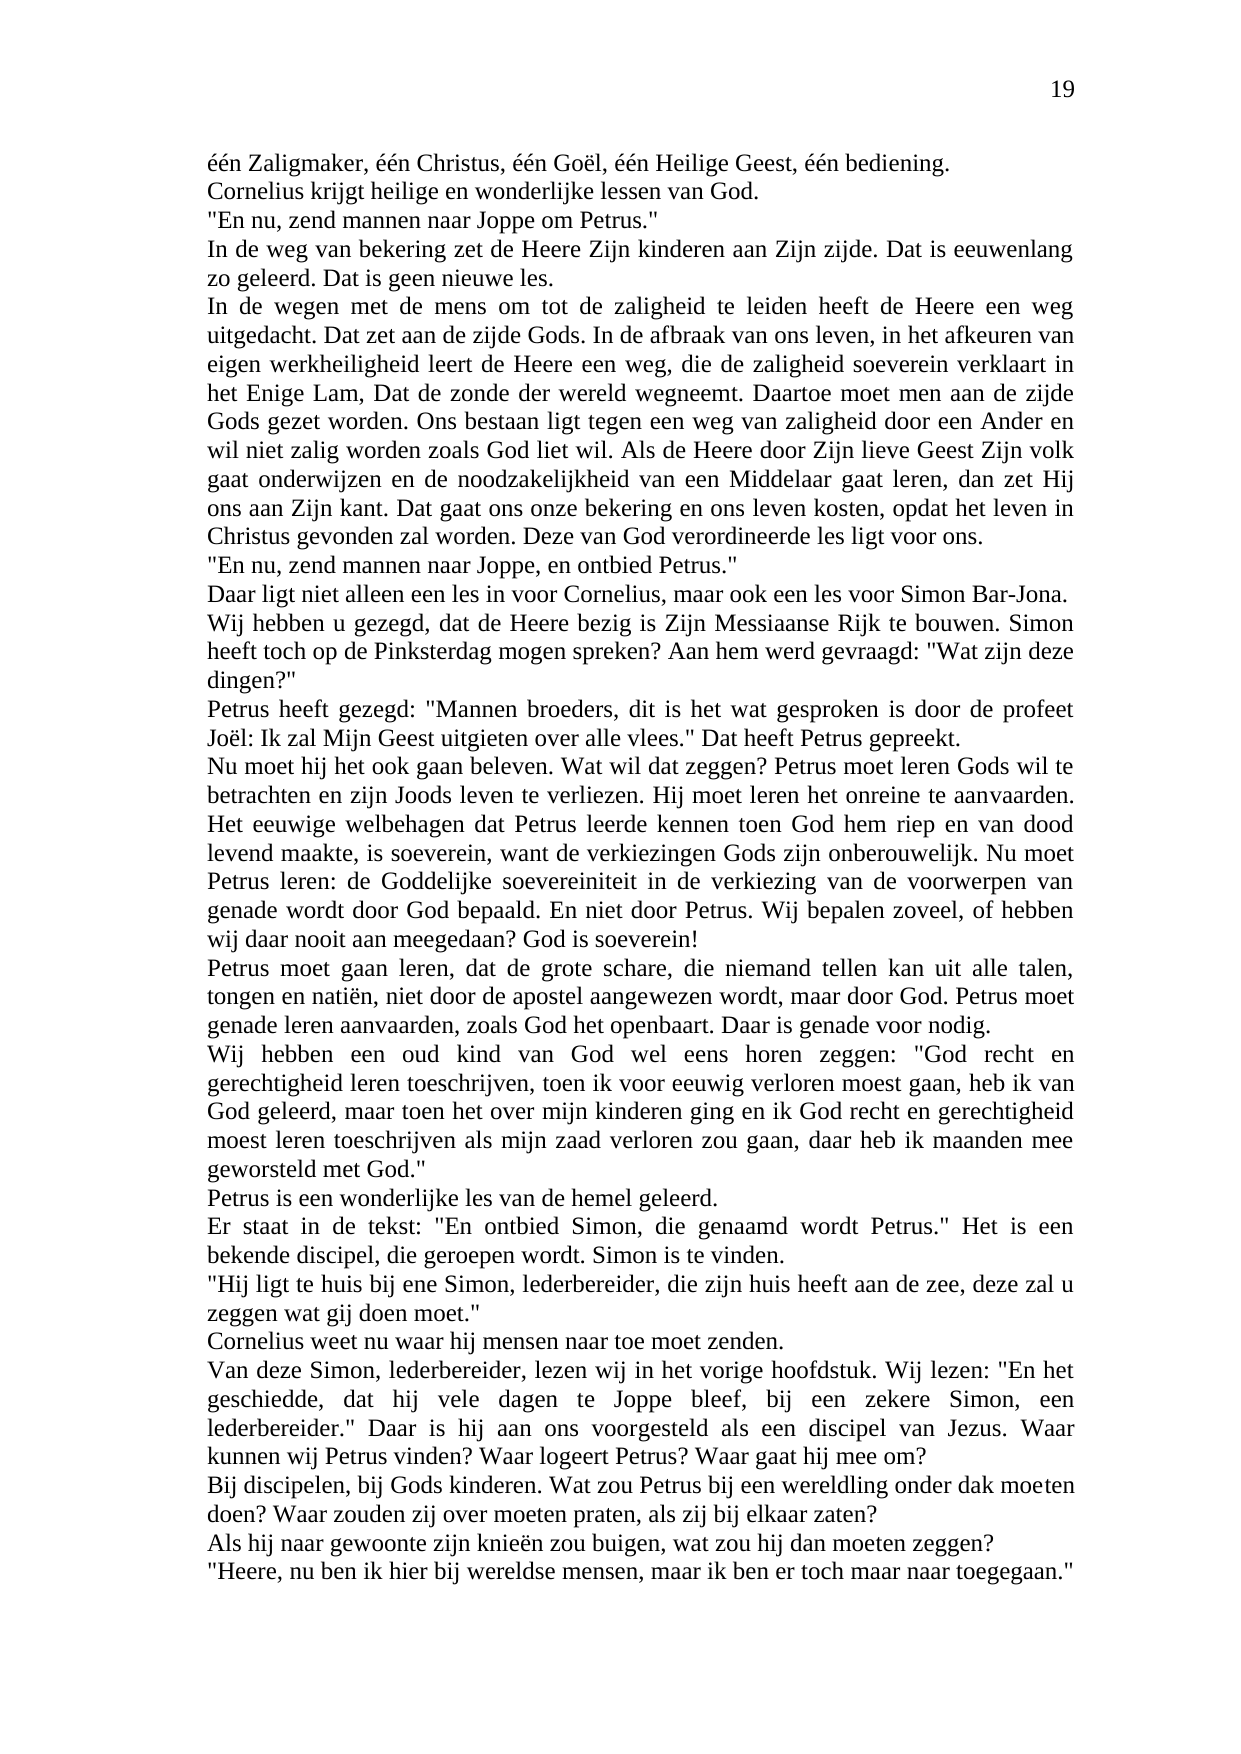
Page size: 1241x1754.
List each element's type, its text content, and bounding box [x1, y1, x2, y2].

text Cornelius krijgt heilige en wonderlijke lessen van God. [207, 176, 1075, 205]
text Wij hebben u gezegd, dat de Heere bezig is Zijn Messiaanse Rijk te bouwen. Simon heeft toch op de Pinksterdag mogen spreken? Aan hem werd gevraagd: "Wat zijn deze dingen?" [207, 608, 1075, 694]
text Er staat in de tekst: "En ontbied Simon, die genaamd wordt Petrus." Het is een bekende discipel, die geroepen wordt. Simon is te vinden. [207, 1211, 1075, 1269]
text Daar ligt niet alleen een les in voor Cornelius, maar ook een les voor Simon Bar-Jona. [207, 579, 1075, 608]
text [207, 1556, 1075, 1585]
text Petrus is een wonderlijke les van de hemel geleerd. [207, 1183, 1075, 1211]
text Nu moet hij het ook gaan beleven. Wat wil dat zeggen? Petrus moet leren Gods wil te betrachten en zijn Joods leven te verliezen. Hij moet leren het onreine te aanvaarden. Het eeuwige welbehagen dat Petrus leerde kennen toen God hem riep en van dood levend maakte, is soeverein, want de verkiezingen Gods zijn onberouwelijk. Nu moet Petrus leren: de Goddelijke soevereiniteit in de verkiezing van de voorwerpen van genade wordt door God bepaald. En niet door Petrus. Wij bepalen zoveel, of hebben wij daar nooit aan meegedaan? God is soeverein! [207, 751, 1075, 953]
text Cornelius weet nu waar hij mensen naar toe moet zenden. [207, 1326, 1075, 1355]
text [207, 148, 1075, 176]
text Petrus moet gaan leren, dat de grote schare, die niemand tellen kan uit alle talen, tongen en natiën, niet door de apostel aangewezen wordt, maar door God. Petrus moet genade leren aanvaarden, zoals God het openbaart. Daar is genade voor nodig. [207, 953, 1075, 1039]
text Als hij naar gewoonte zijn knieën zou buigen, wat zou hij dan moeten zeggen? [207, 1528, 1075, 1556]
text Bij discipelen, bij Gods kinderen. Wat zou Petrus bij een wereldling onder dak moeten doen? Waar zouden zij over moeten praten, als zij bij elkaar zaten? [207, 1470, 1075, 1528]
text Van deze Simon, lederbereider, lezen wij in het vorige hoofdstuk. Wij lezen: "En het geschiedde, dat hij vele dagen te Joppe bleef, bij een zekere Simon, een lederbereider." Daar is hij aan ons voorgesteld als een discipel van Jezus. Waar kunnen wij Petrus vinden? Waar logeert Petrus? Waar gaat hij mee om? [207, 1355, 1075, 1470]
text Wij hebben een oud kind van God wel eens horen zeggen: "God recht en gerechtigheid leren toeschrijven, toen ik voor eeuwig verloren moest gaan, heb ik van God geleerd, maar toen het over mijn kinderen ging en ik God recht en gerechtigheid moest leren toeschrijven als mijn zaad verloren zou gaan, daar heb ik maanden mee geworsteld met God." [207, 1039, 1075, 1183]
text In de wegen met de mens om tot de zaligheid te leiden heeft de Heere een weg uitgedacht. Dat zet aan de zijde Gods. In de afbraak van ons leven, in het afkeuren van eigen werkheiligheid leert de Heere een weg, die de zaligheid soeverein verklaart in het Enige Lam, Dat de zonde der wereld wegneemt. Daartoe moet men aan de zijde Gods gezet worden. Ons bestaan ligt tegen een weg van zaligheid door een Ander en wil niet zalig worden zoals God liet wil. Als de Heere door Zijn lieve Geest Zijn volk gaat onderwijzen en de noodzakelijkheid van een Middelaar gaat leren, dan zet Hij ons aan Zijn kant. Dat gaat ons onze bekering en ons leven kosten, opdat het leven in Christus gevonden zal worden. Deze van God verordineerde les ligt voor ons. [207, 291, 1075, 550]
text Petrus heeft gezegd: "Mannen broeders, dit is het wat gesproken is door de profeet Joël: Ik zal Mijn Geest uitgieten over alle vlees." Dat heeft Petrus gepreekt. [207, 694, 1075, 751]
text In de weg van bekering zet de Heere Zijn kinderen aan Zijn zijde. Dat is eeuwenlang zo geleerd. Dat is geen nieuwe les. [207, 234, 1075, 291]
text "En nu, zend mannen naar Joppe om Petrus." [207, 205, 1075, 234]
text "Hij ligt te huis bij ene Simon, lederbereider, die zijn huis heeft aan de zee, deze zal u zeggen wat gij doen moet." [207, 1269, 1075, 1326]
text "En nu, zend mannen naar Joppe, en ontbied Petrus." [207, 550, 1075, 579]
